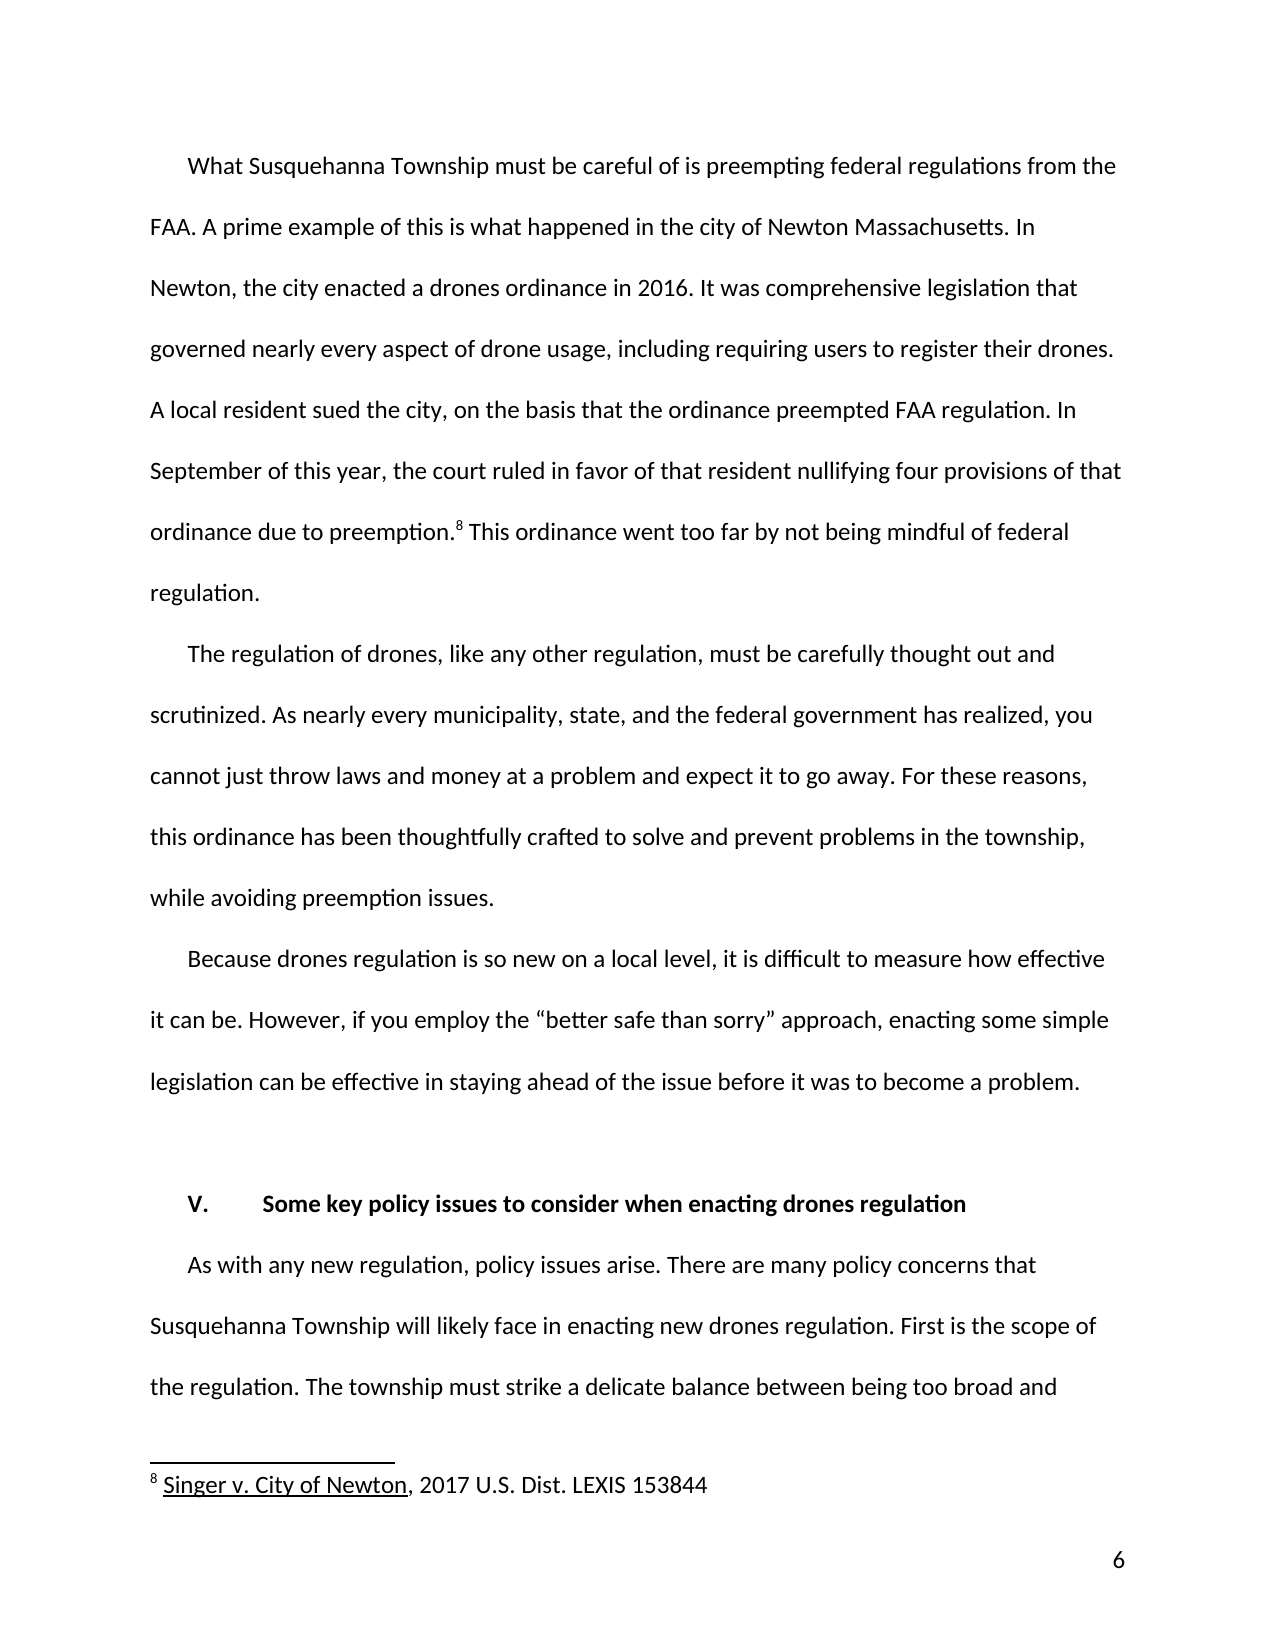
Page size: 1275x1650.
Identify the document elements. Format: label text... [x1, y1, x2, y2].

text The regulation of drones, like any other regulation, must be carefully thought out and scrutinized. As nearly every municipality, state, and the federal government has realized, you cannot just throw laws and money at a problem and expect it to go away. For these reasons, this ordinance has been thoughtfully crafted to solve and prevent problems in the township, while avoiding preemption issues. [150, 638, 1125, 913]
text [150, 1249, 1125, 1401]
text What Susquehanna Township must be careful of is preempting federal regulations from the FAA. A prime example of this is what happened in the city of Newton Massachusetts. In Newton, the city enacted a drones ordinance in 2016. It was comprehensive legislation that governed nearly every aspect of drone usage, including requiring users to register their drones. A local resident sued the city, on the basis that the ordinance preempted FAA regulation. In September of this year, the court ruled in favor of that resident nullifying four provisions of that ordinance due to preemption. This ordinance went too far by not being mindful of federal regulation. [150, 150, 1125, 608]
list Some key policy issues to consider when enacting drones regulation [187, 1188, 1125, 1218]
text Because drones regulation is so new on a local level, it is difficult to measure how effective it can be. However, if you employ the “better safe than sorry” approach, enacting some simple legislation can be effective in staying ahead of the issue before it was to become a problem. [150, 943, 1125, 1096]
